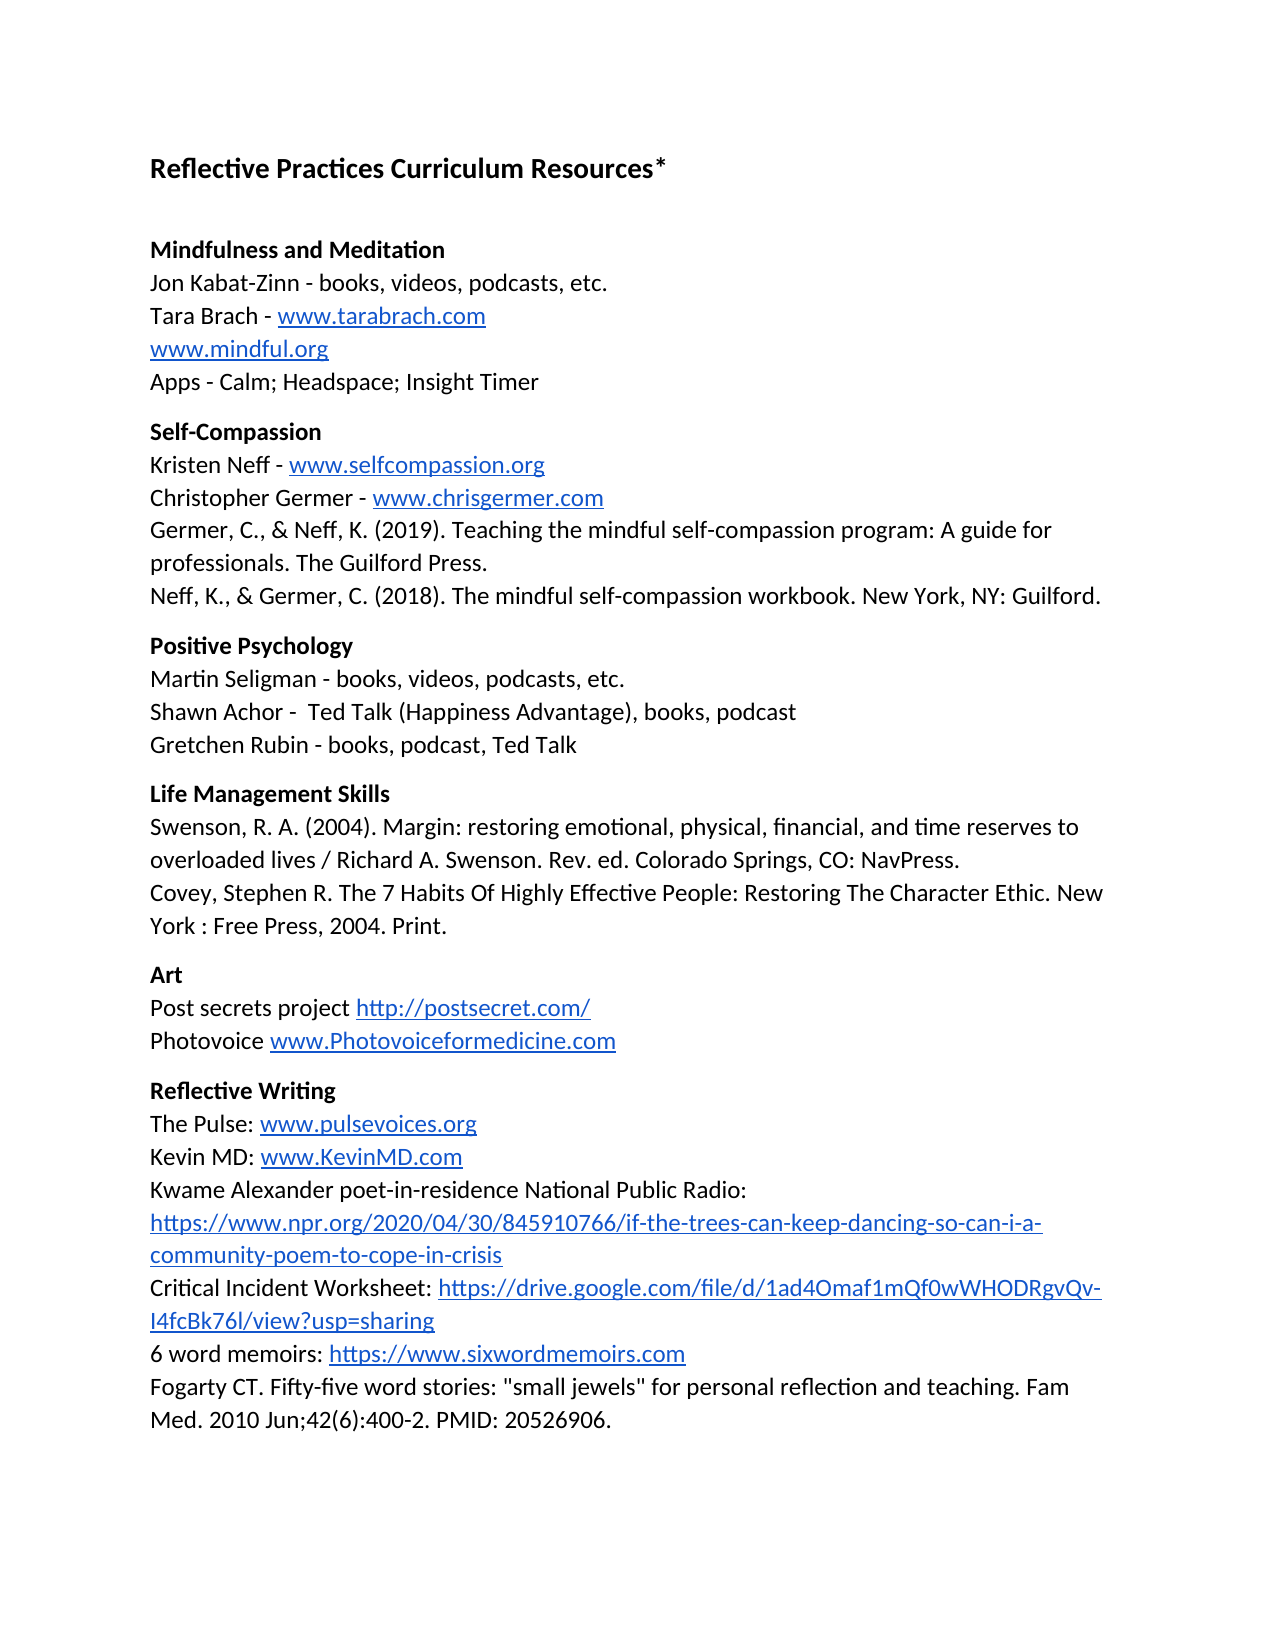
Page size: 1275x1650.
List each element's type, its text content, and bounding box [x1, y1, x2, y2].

text Reflective Writing The Pulse: www.pulsevoices.org Kevin MD: www.KevinMD.com Kwame Alexander poet-in-residence National Public Radio: https://www.npr.org/2020/04/30/845910766/if-the-trees-can-keep-dancing-so-can-i-a-community-poem-to-cope-in-crisis Critical Incident Worksheet: https://drive.google.com/file/d/1ad4Omaf1mQf0wWHODRgvQv-I4fcBk76l/view?usp=sharing 6 word memoirs: https://www.sixwordmemoirs.com Fogarty CT. Fifty-five word stories: "small jewels" for personal reflection and teaching. Fam Med. 2010 Jun;42(6):400-2. PMID: 20526906. [150, 1075, 1125, 1435]
text Positive Psychology Martin Seligman - books, videos, podcasts, etc. Shawn Achor - Ted Talk (Happiness Advantage), books, podcast Gretchen Rubin - books, podcast, Ted Talk [150, 630, 1125, 759]
text Art Post secrets project http://postsecret.com/ Photovoice www.Photovoiceformedicine.com [150, 960, 1125, 1056]
text Self-Compassion Kristen Neff - www.selfcompassion.org Christopher Germer - www.chrisgermer.com Germer, C., & Neff, K. (2019). Teaching the mindful self-compassion program: A guide for professionals. The Guilford Press. Neff, K., & Germer, C. (2018). The mindful self-compassion workbook. New York, NY: Guilford. [150, 416, 1125, 611]
text Life Management Skills Swenson, R. A. (2004). Margin: restoring emotional, physical, financial, and time reserves to overloaded lives / Richard A. Swenson. Rev. ed. Colorado Springs, CO: NavPress. Covey, Stephen R. The 7 Habits Of Highly Effective People: Restoring The Character Ethic. New York : Free Press, 2004. Print. [150, 778, 1125, 941]
text Mindfulness and Meditation Jon Kabat-Zinn - books, videos, podcasts, etc. Tara Brach - www.tarabrach.com www.mindful.org Apps - Calm; Headspace; Insight Timer [150, 235, 1125, 397]
text Reflective Practices Curriculum Resources* [150, 150, 1125, 216]
